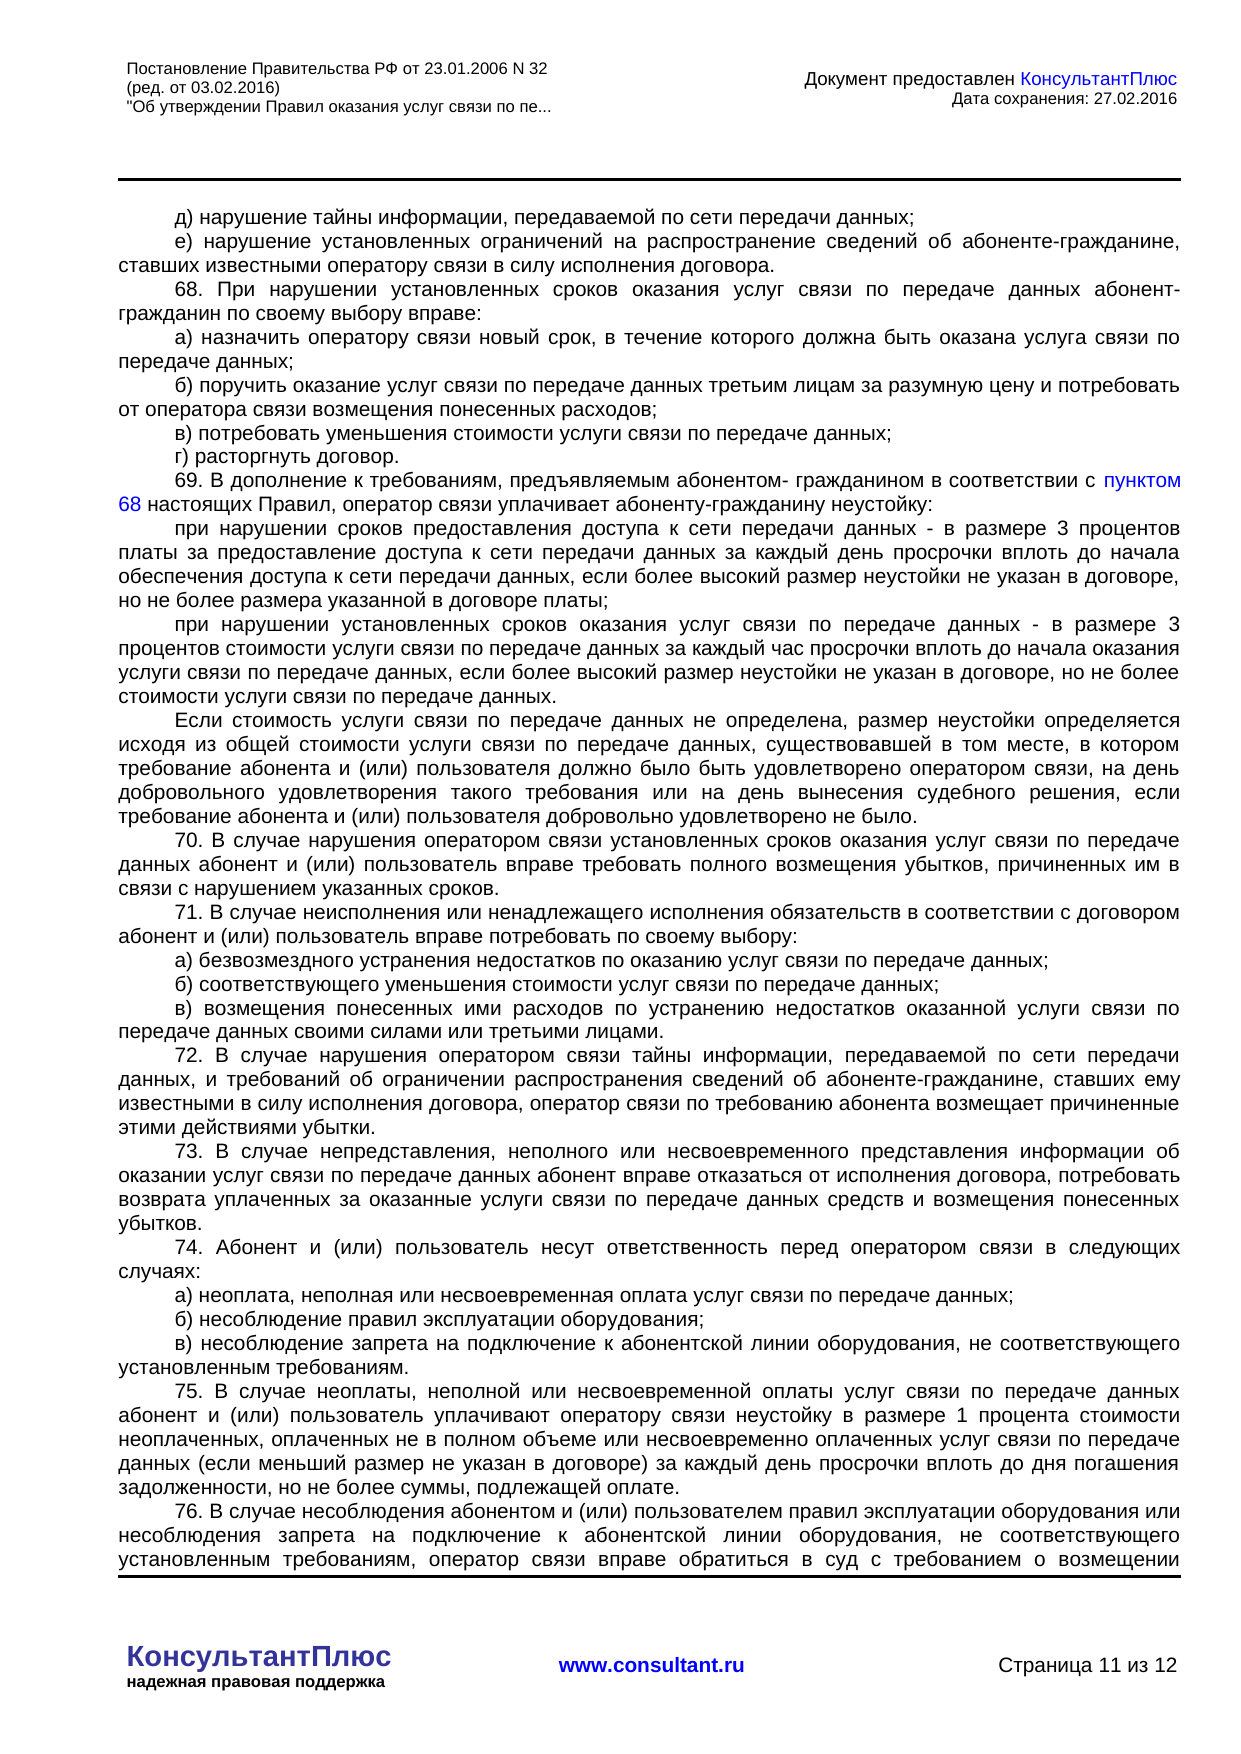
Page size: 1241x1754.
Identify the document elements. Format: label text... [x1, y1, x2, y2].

text 72. В случае нарушения оператором связи тайны информации, передаваемой по сети передачи данных, и требований об ограничении распространения сведений об абоненте-гражданине, ставших ему известными в силу исполнения договора, оператор связи по требованию абонента возмещает причиненные этими действиями убытки. [118, 1043, 1181, 1139]
text б) поручить оказание услуг связи по передаче данных третьим лицам за разумную цену и потребовать от оператора связи возмещения понесенных расходов; [118, 372, 1181, 420]
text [118, 1498, 1181, 1570]
text 74. Абонент и (или) пользователь несут ответственность перед оператором связи в следующих случаях: [118, 1235, 1181, 1283]
text в) несоблюдение запрета на подключение к абонентской линии оборудования, не соответствующего установленным требованиям. [118, 1331, 1181, 1379]
text б) соответствующего уменьшения стоимости услуг связи по передаче данных; [118, 971, 1181, 995]
text при нарушении сроков предоставления доступа к сети передачи данных - в размере 3 процентов платы за предоставление доступа к сети передачи данных за каждый день просрочки вплоть до начала обеспечения доступа к сети передачи данных, если более высокий размер неустойки не указан в договоре, но не более размера указанной в договоре платы; [118, 516, 1181, 612]
text б) несоблюдение правил эксплуатации оборудования; [118, 1307, 1181, 1331]
text а) назначить оператору связи новый срок, в течение которого должна быть оказана услуга связи по передаче данных; [118, 324, 1181, 372]
text а) неоплата, неполная или несвоевременная оплата услуг связи по передаче данных; [118, 1283, 1181, 1307]
text е) нарушение установленных ограничений на распространение сведений об абоненте-гражданине, ставших известными оператору связи в силу исполнения договора. [118, 229, 1181, 277]
text 69. В дополнение к требованиям, предъявляемым абонентом- гражданином в соответствии с пунктом 68 настоящих Правил, оператор связи уплачивает абоненту-гражданину неустойку: [118, 468, 1181, 516]
text 70. В случае нарушения оператором связи установленных сроков оказания услуг связи по передаче данных абонент и (или) пользователь вправе требовать полного возмещения убытков, причиненных им в связи с нарушением указанных сроков. [118, 828, 1181, 899]
text 68. При нарушении установленных сроков оказания услуг связи по передаче данных абонент-гражданин по своему выбору вправе: [118, 277, 1181, 324]
text Если стоимость услуги связи по передаче данных не определена, размер неустойки определяется исходя из общей стоимости услуги связи по передаче данных, существовавшей в том месте, в котором требование абонента и (или) пользователя должно было быть удовлетворено оператором связи, на день добровольного удовлетворения такого требования или на день вынесения судебного решения, если требование абонента и (или) пользователя добровольно удовлетворено не было. [118, 708, 1181, 828]
text 71. В случае неисполнения или ненадлежащего исполнения обязательств в соответствии с договором абонент и (или) пользователь вправе потребовать по своему выбору: [118, 899, 1181, 947]
text при нарушении установленных сроков оказания услуг связи по передаче данных - в размере 3 процентов стоимости услуги связи по передаче данных за каждый час просрочки вплоть до начала оказания услуги связи по передаче данных, если более высокий размер неустойки не указан в договоре, но не более стоимости услуги связи по передаче данных. [118, 612, 1181, 708]
text в) потребовать уменьшения стоимости услуги связи по передаче данных; [118, 420, 1181, 444]
text г) расторгнуть договор. [118, 444, 1181, 468]
text д) нарушение тайны информации, передаваемой по сети передачи данных; [118, 205, 1181, 229]
text 73. В случае непредставления, неполного или несвоевременного представления информации об оказании услуг связи по передаче данных абонент вправе отказаться от исполнения договора, потребовать возврата уплаченных за оказанные услуги связи по передаче данных средств и возмещения понесенных убытков. [118, 1139, 1181, 1235]
text а) безвозмездного устранения недостатков по оказанию услуг связи по передаче данных; [118, 947, 1181, 971]
text в) возмещения понесенных ими расходов по устранению недостатков оказанной услуги связи по передаче данных своими силами или третьими лицами. [118, 995, 1181, 1043]
text 75. В случае неоплаты, неполной или несвоевременной оплаты услуг связи по передаче данных абонент и (или) пользователь уплачивают оператору связи неустойку в размере 1 процента стоимости неоплаченных, оплаченных не в полном объеме или несвоевременно оплаченных услуг связи по передаче данных (если меньший размер не указан в договоре) за каждый день просрочки вплоть до дня погашения задолженности, но не более суммы, подлежащей оплате. [118, 1379, 1181, 1498]
